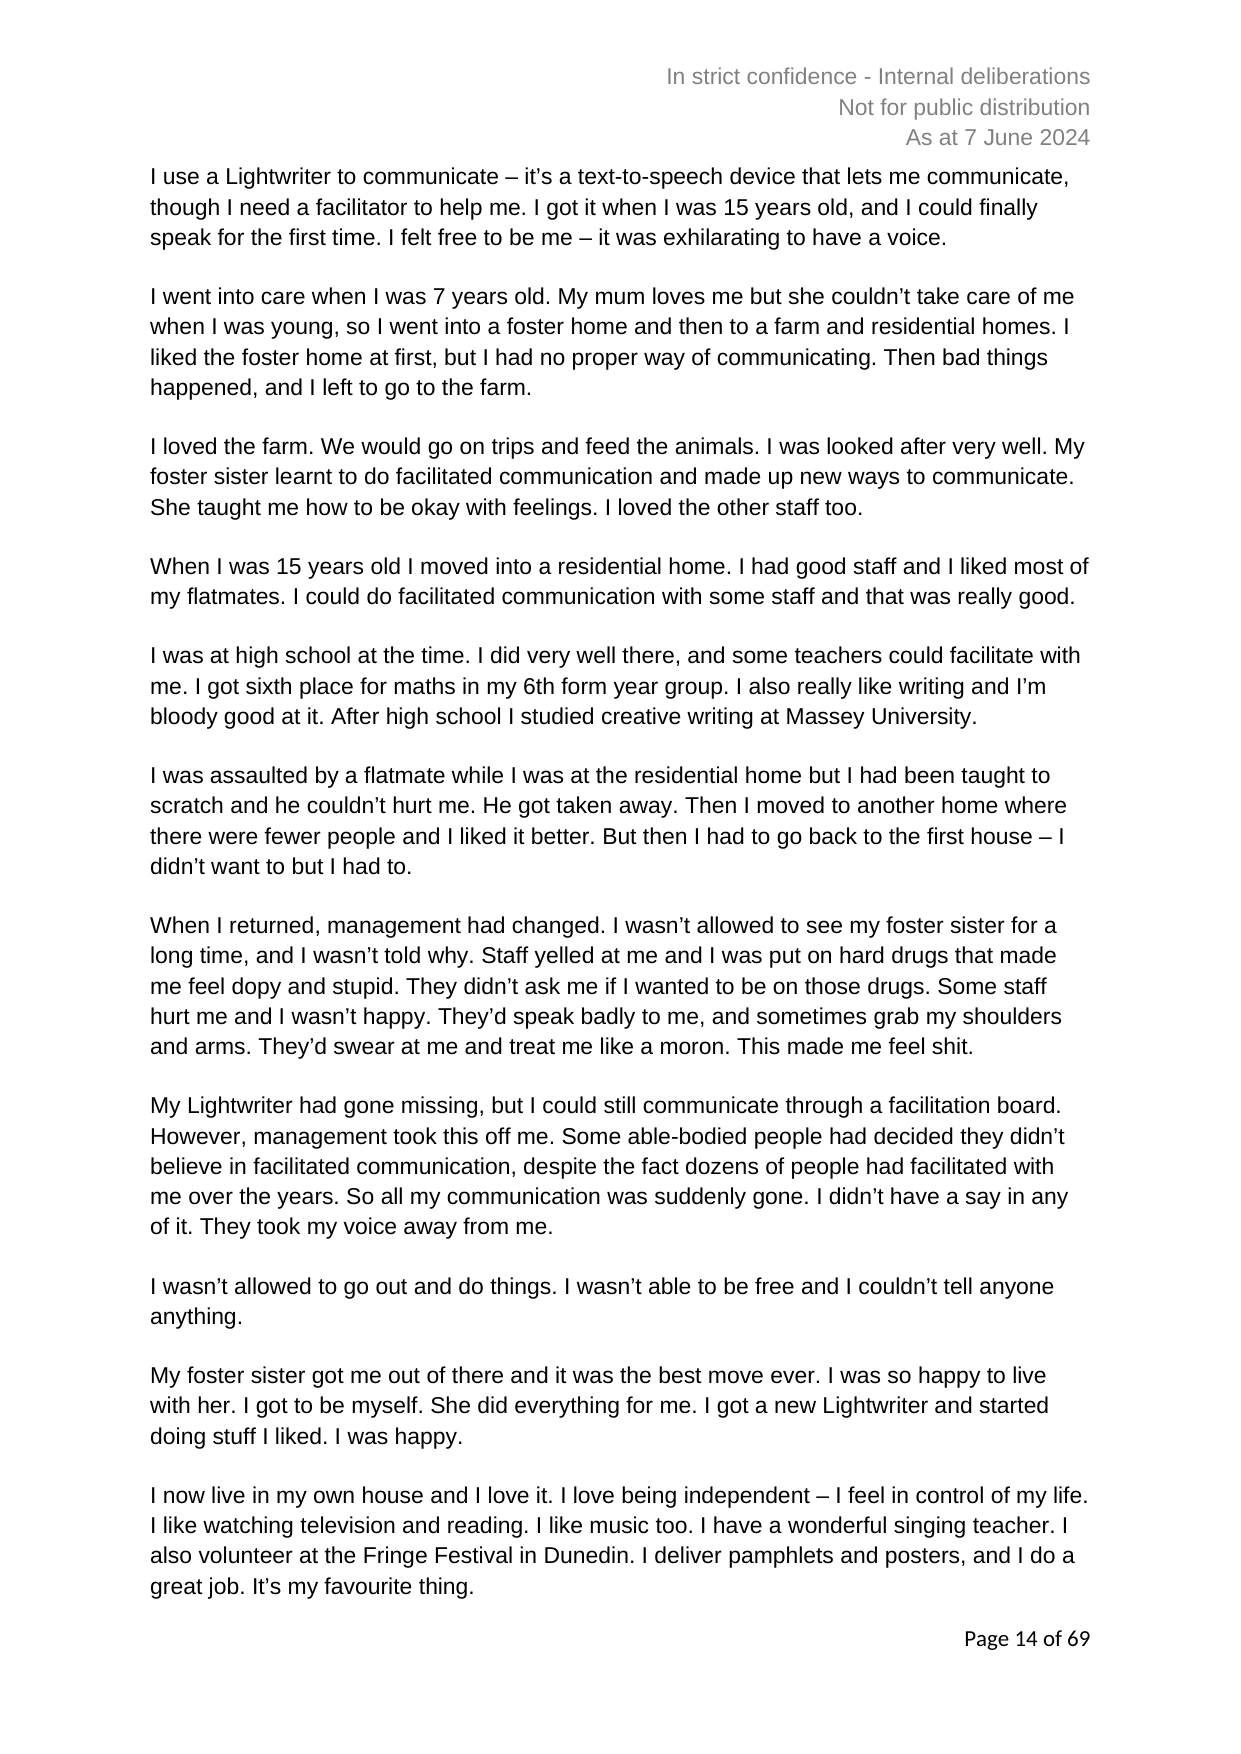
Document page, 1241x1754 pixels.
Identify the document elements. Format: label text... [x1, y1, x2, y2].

text I use a Lightwriter to communicate – it’s a text-to-speech device that lets me communicate, though I need a facilitator to help me. I got it when I was 15 years old, and I could finally speak for the first time. I felt free to be me – it was exhilarating to have a voice. [150, 163, 1090, 250]
text My foster sister got me out of there and it was the best move ever. I was so happy to live with her. I got to be myself. She did everything for me. I got a new Lightwriter and started doing stuff I liked. I was happy. [150, 1362, 1090, 1449]
text When I was 15 years old I moved into a residential home. I had good staff and I liked most of my flatmates. I could do facilitated communication with some staff and that was really good. [150, 553, 1090, 609]
text I was assaulted by a flatmate while I was at the residential home but I had been taught to scratch and he couldn’t hurt me. He got taken away. Then I moved to another home where there were fewer people and I liked it better. But then I had to go back to the first house – I didn’t want to but I had to. [150, 762, 1090, 879]
text My Lightwriter had gone missing, but I could still communicate through a facilitation board. However, management took this off me. Some able-bodied people had decided they didn’t believe in facilitated communication, despite the fact dozens of people had facilitated with me over the years. So all my communication was suddenly gone. I didn’t have a say in any of it. They took my voice away from me. [150, 1092, 1090, 1239]
text I now live in my own house and I love it. I love being independent – I feel in control of my life. I like watching television and reading. I like music too. I have a wonderful singing teacher. I also volunteer at the Fringe Festival in Dunedin. I deliver pamphlets and posters, and I do a great job. It’s my favourite thing. [150, 1482, 1090, 1599]
text When I returned, management had changed. I wasn’t allowed to see my foster sister for a long time, and I wasn’t told why. Staff yelled at me and I was put on hard drugs that made me feel dopy and stupid. They didn’t ask me if I wanted to be on those drugs. Some staff hurt me and I wasn’t happy. They’d speak badly to me, and sometimes grab my shoulders and arms. They’d swear at me and treat me like a moron. This made me feel shit. [150, 912, 1090, 1059]
text I wasn’t allowed to go out and do things. I wasn’t able to be free and I couldn’t tell anyone anything. [150, 1273, 1090, 1329]
text I was at high school at the time. I did very well there, and some teachers could facilitate with me. I got sixth place for maths in my 6th form year group. I also really like writing and I’m bloody good at it. After high school I studied creative writing at Massey University. [150, 642, 1090, 729]
text I loved the farm. We would go on trips and feed the animals. I was looked after very well. My foster sister learnt to do facilitated communication and made up new ways to communicate. She taught me how to be okay with feelings. I loved the other staff too. [150, 433, 1090, 520]
text I went into care when I was 7 years old. My mum loves me but she couldn’t take care of me when I was young, so I went into a foster home and then to a farm and residential homes. I liked the foster home at first, but I had no proper way of communicating. Then bad things happened, and I left to go to the farm. [150, 283, 1090, 400]
